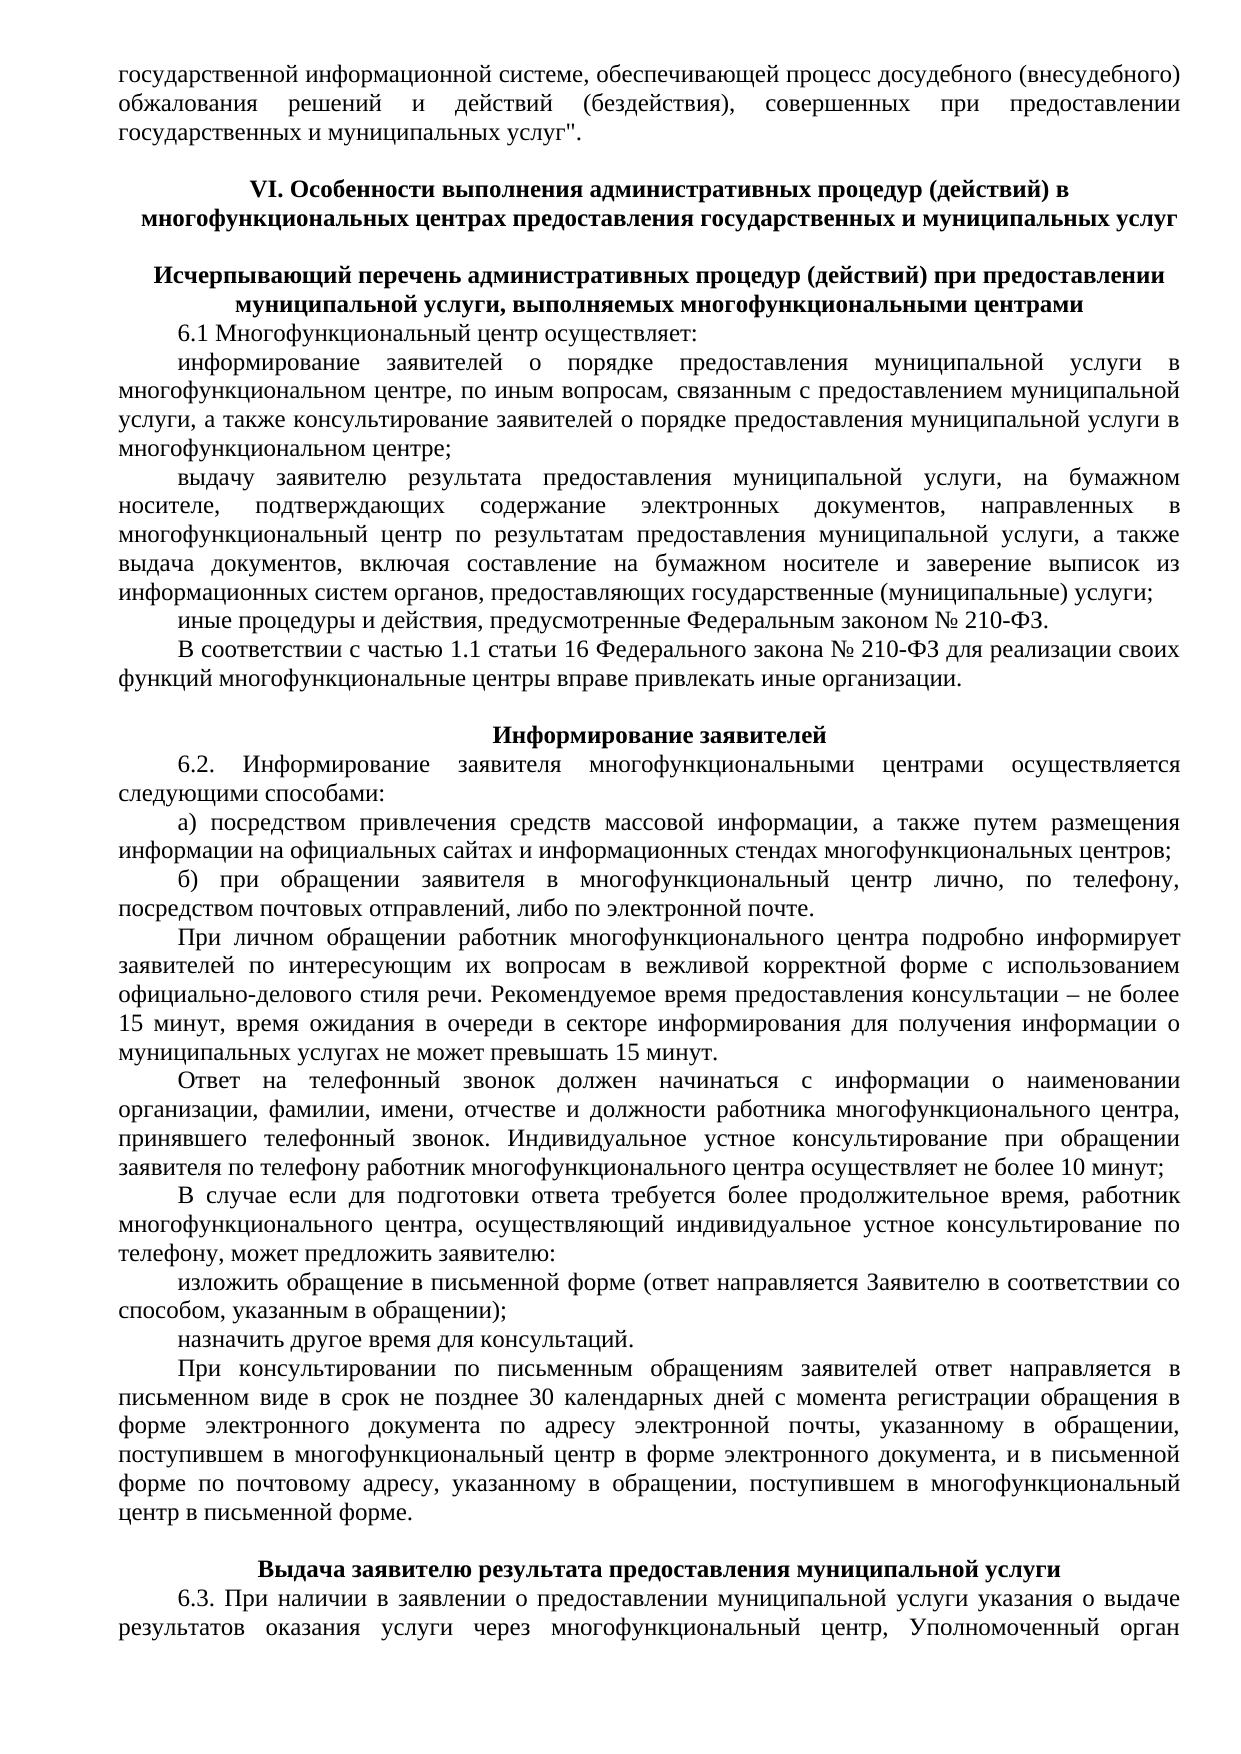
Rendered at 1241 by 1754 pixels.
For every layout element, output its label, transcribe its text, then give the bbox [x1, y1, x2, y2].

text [118, 59, 1181, 145]
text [118, 1583, 1181, 1640]
text В соответствии с частью 1.1 статьи 16 Федерального закона № 210-ФЗ для реализации своих функций многофункциональные центры вправе привлекать иные организации. [118, 634, 1181, 692]
text Ответ на телефонный звонок должен начинаться с информации о наименовании организации, фамилии, имени, отчестве и должности работника многофункционального центра, принявшего телефонный звонок. Индивидуальное устное консультирование при обращении заявителя по телефону работник многофункционального центра осуществляет не более 10 минут; [118, 1065, 1181, 1180]
subtitle VI. Особенности выполнения административных процедур (действий) в многофункциональных центрах предоставления государственных и муниципальных услуг [138, 174, 1181, 232]
text При консультировании по письменным обращениям заявителей ответ направляется в письменном виде в срок не позднее 30 календарных дней с момента регистрации обращения в форме электронного документа по адресу электронной почты, указанному в обращении, поступившем в многофункциональный центр в форме электронного документа, и в письменной форме по почтовому адресу, указанному в обращении, поступившем в многофункциональный центр в письменной форме. [118, 1353, 1181, 1525]
text выдачу заявителю результата предоставления муниципальной услуги, на бумажном носителе, подтверждающих содержание электронных документов, направленных в многофункциональный центр по результатам предоставления муниципальной услуги, а также выдача документов, включая составление на бумажном носителе и заверение выписок из информационных систем органов, предоставляющих государственные (муниципальные) услуги; [118, 462, 1181, 605]
text а) посредством привлечения средств массовой информации, а также путем размещения информации на официальных сайтах и информационных стендах многофункциональных центров; [118, 807, 1181, 864]
text При личном обращении работник многофункционального центра подробно информирует заявителей по интересующим их вопросам в вежливой корректной форме с использованием официально-делового стиля речи. Рекомендуемое время предоставления консультации – не более 15 минут, время ожидания в очереди в секторе информирования для получения информации о муниципальных услугах не может превышать 15 минут. [118, 922, 1181, 1065]
text иные процедуры и действия, предусмотренные Федеральным законом № 210-ФЗ. [118, 605, 1181, 634]
text изложить обращение в письменной форме (ответ направляется Заявителю в соответствии со способом, указанным в обращении); [118, 1267, 1181, 1324]
text информирование заявителей о порядке предоставления муниципальной услуги в многофункциональном центре, по иным вопросам, связанным с предоставлением муниципальной услуги, а также консультирование заявителей о порядке предоставления муниципальной услуги в многофункциональном центре; [118, 347, 1181, 462]
text назначить другое время для консультаций. [118, 1324, 1181, 1353]
text б) при обращении заявителя в многофункциональный центр лично, по телефону, посредством почтовых отправлений, либо по электронной почте. [118, 864, 1181, 922]
text 6.1 Многофункциональный центр осуществляет: [118, 318, 1181, 347]
subtitle Исчерпывающий перечень административных процедур (действий) при предоставлении муниципальной услуги, выполняемых многофункциональными центрами [138, 260, 1181, 318]
text 6.2. Информирование заявителя многофункциональными центрами осуществляется следующими способами: [118, 749, 1181, 807]
subtitle Выдача заявителю результата предоставления муниципальной услуги [138, 1554, 1181, 1583]
subtitle Информирование заявителей [138, 720, 1181, 749]
text В случае если для подготовки ответа требуется более продолжительное время, работник многофункционального центра, осуществляющий индивидуальное устное консультирование по телефону, может предложить заявителю: [118, 1180, 1181, 1267]
